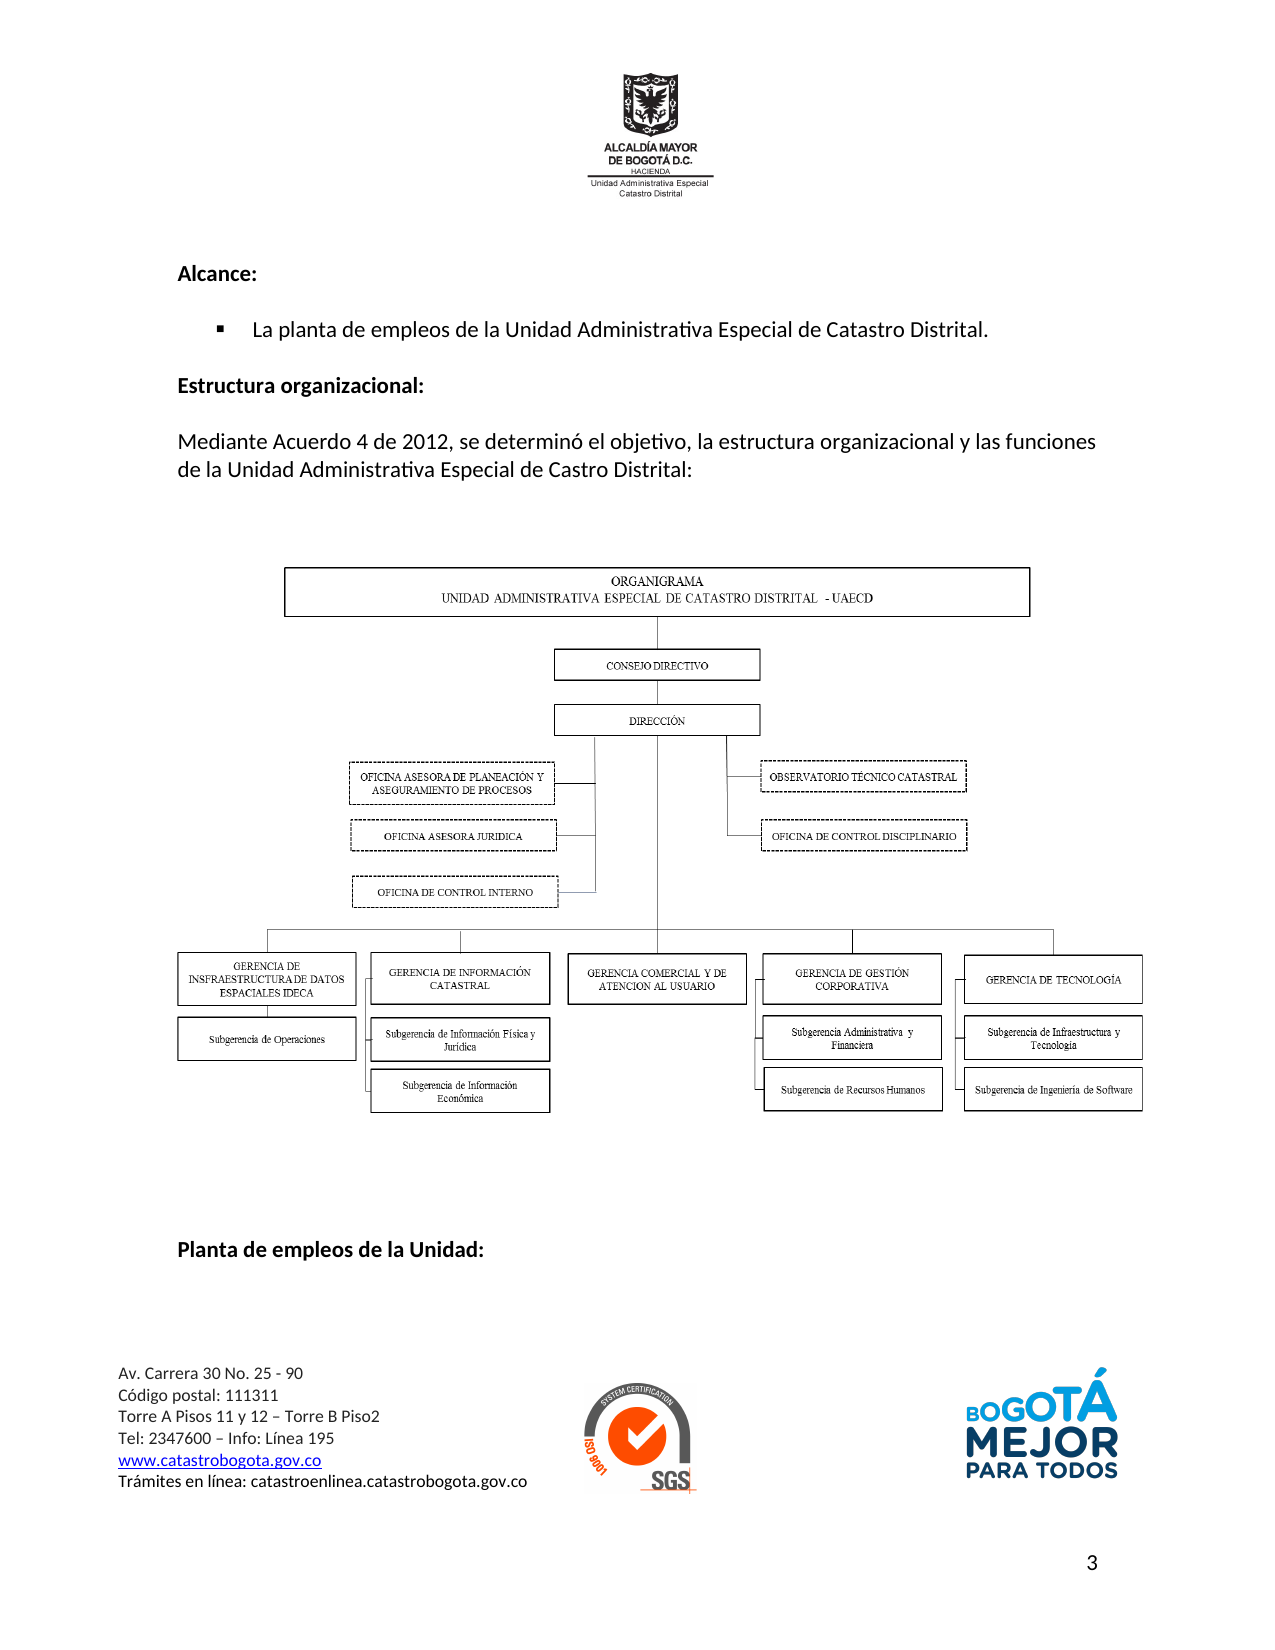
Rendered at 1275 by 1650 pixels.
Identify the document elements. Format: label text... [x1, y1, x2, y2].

text Estructura organizacional: [177, 371, 1098, 399]
picture [584, 1383, 697, 1494]
picture [936, 1343, 1152, 1502]
text Planta de empleos de la Unidad: [177, 1235, 1098, 1263]
text Alcance: [177, 259, 1098, 287]
list La planta de empleos de la Unidad Administrativa Especial de Catastro Distrital. [215, 315, 1098, 343]
picture [177, 567, 1143, 1113]
picture [587, 73, 714, 199]
text Mediante Acuerdo 4 de 2012, se determinó el objetivo, la estructura organizacional y las funciones de la Unidad Administrativa Especial de Castro Distrital: [177, 427, 1098, 483]
